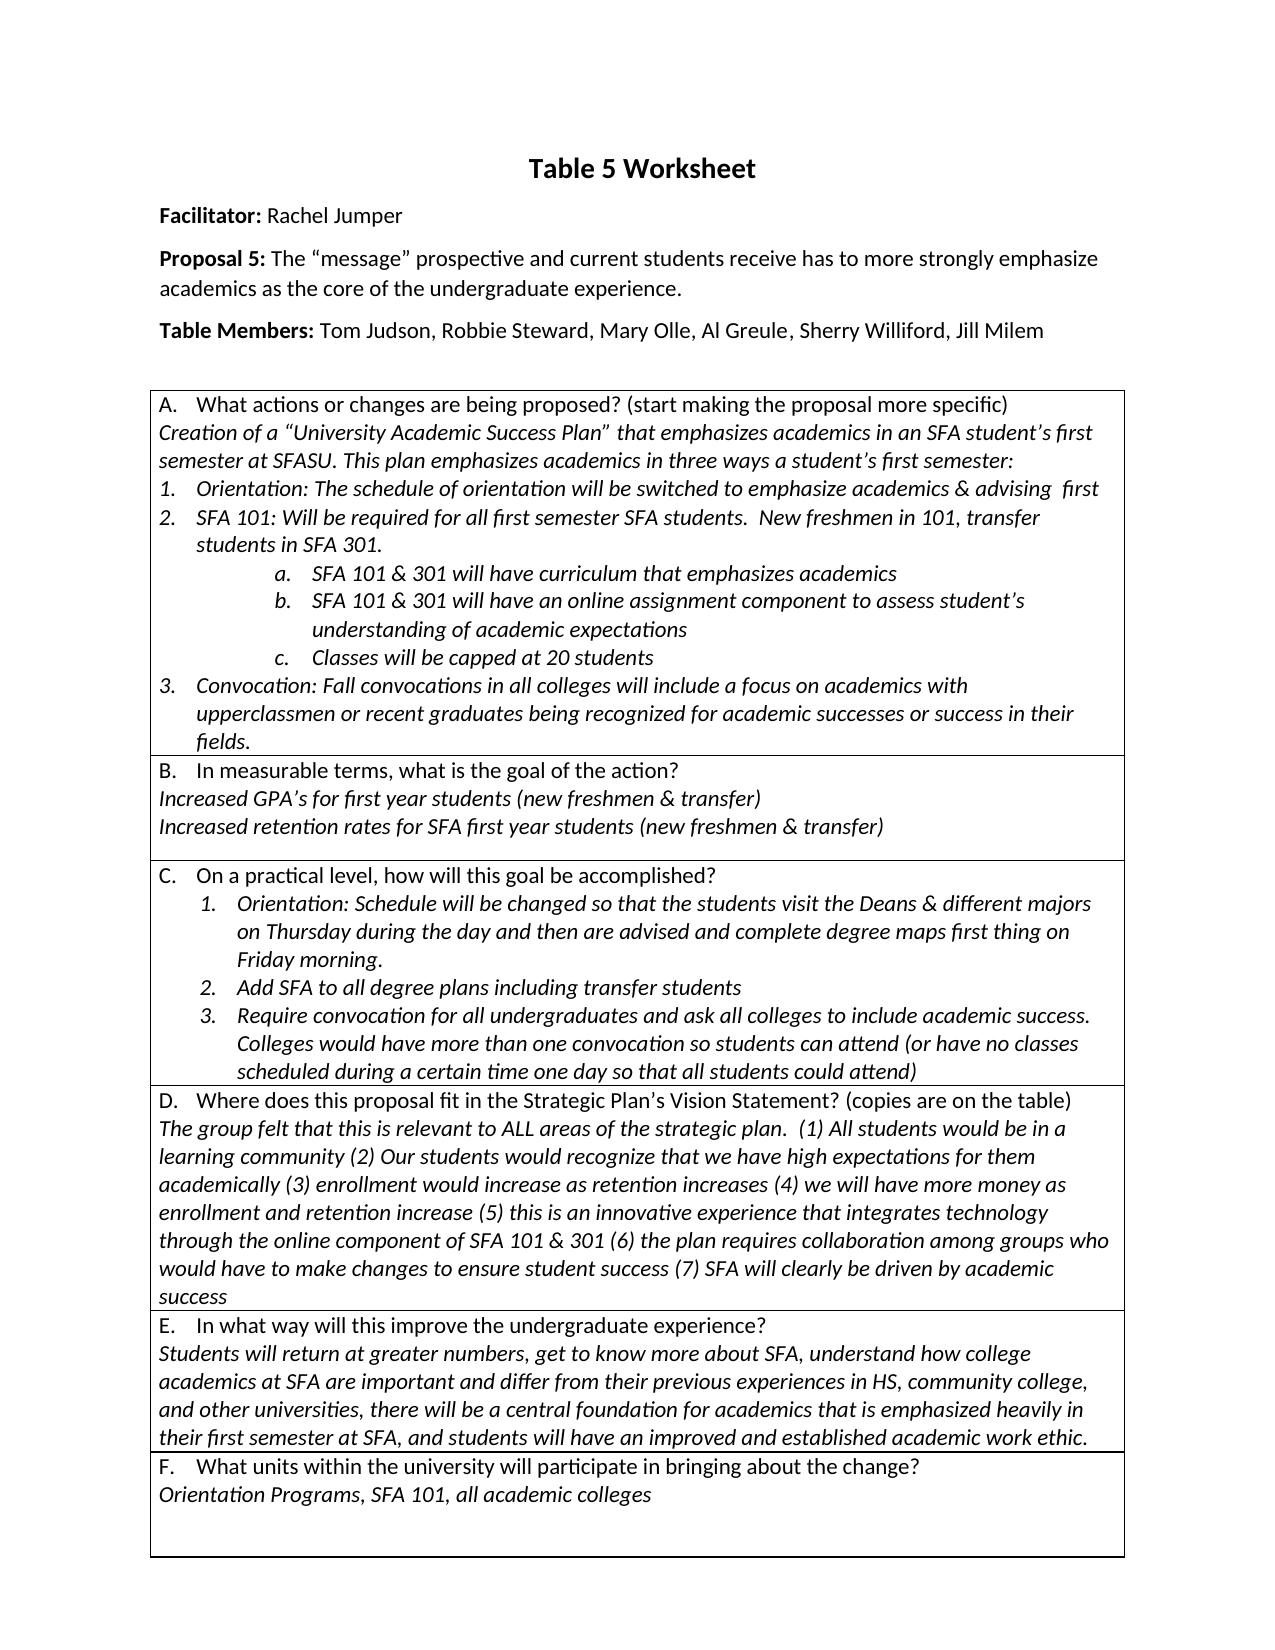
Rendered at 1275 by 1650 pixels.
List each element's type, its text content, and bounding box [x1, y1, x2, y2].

text Table 5 Worksheet [159, 150, 1125, 186]
table_cell Where does this proposal fit in the Strategic Plan’s Vision Statement? (copies are on the table) The group felt that this is relevant to ALL areas of the strategic plan. (1) All students would be in a learning community (2) Our students would recognize that we have high expectations for them academically (3) enrollment would increase as retention increases (4) we will have more money as enrollment and retention increase (5) this is an innovative experience that integrates technology through the online component of SFA 101 & 301 (6) the plan requires collaboration among groups who would have to make changes to ensure student success (7) SFA will clearly be driven by academic success [151, 1086, 1124, 1310]
table_cell On a practical level, how will this goal be accomplished? Orientation: Schedule will be changed so that the students visit the Deans & different majors on Thursday during the day and then are advised and complete degree maps first thing on Friday morning. Add SFA to all degree plans including transfer students Require convocation for all undergraduates and ask all colleges to include academic success. Colleges would have more than one convocation so students can attend (or have no classes scheduled during a certain time one day so that all students could attend) [151, 861, 1124, 1085]
table_cell In what way will this improve the undergraduate experience? Students will return at greater numbers, get to know more about SFA, understand how college academics at SFA are important and differ from their previous experiences in HS, community college, and other universities, there will be a central foundation for academics that is emphasized heavily in their first semester at SFA, and students will have an improved and established academic work ethic. [151, 1311, 1124, 1451]
text Facilitator: Rachel Jumper [159, 201, 1125, 229]
text Proposal 5: The “message” prospective and current students receive has to more strongly emphasize academics as the core of the undergraduate experience. [159, 244, 1125, 302]
table_cell What units within the university will participate in bringing about the change? Orientation Programs, SFA 101, all academic colleges [151, 1453, 1124, 1556]
table_header What actions or changes are being proposed? (start making the proposal more specific) Creation of a “University Academic Success Plan” that emphasizes academics in an SFA student’s first semester at SFASU. This plan emphasizes academics in three ways a student’s first semester: Orientation: The schedule of orientation will be switched to emphasize academics & advising first SFA 101: Will be required for all first semester SFA students. New freshmen in 101, transfer students in SFA 301. SFA 101 & 301 will have curriculum that emphasizes academics SFA 101 & 301 will have an online assignment component to assess student’s understanding of academic expectations Classes will be capped at 20 students Convocation: Fall convocations in all colleges will include a focus on academics with upperclassmen or recent graduates being recognized for academic successes or success in their fields. [151, 391, 1124, 755]
text Table Members: Tom Judson, Robbie Steward, Mary Olle, Al Greule, Sherry Williford, Jill Milem [159, 317, 1125, 344]
table_cell In measurable terms, what is the goal of the action? Increased GPA’s for first year students (new freshmen & transfer) Increased retention rates for SFA first year students (new freshmen & transfer) [151, 756, 1124, 860]
